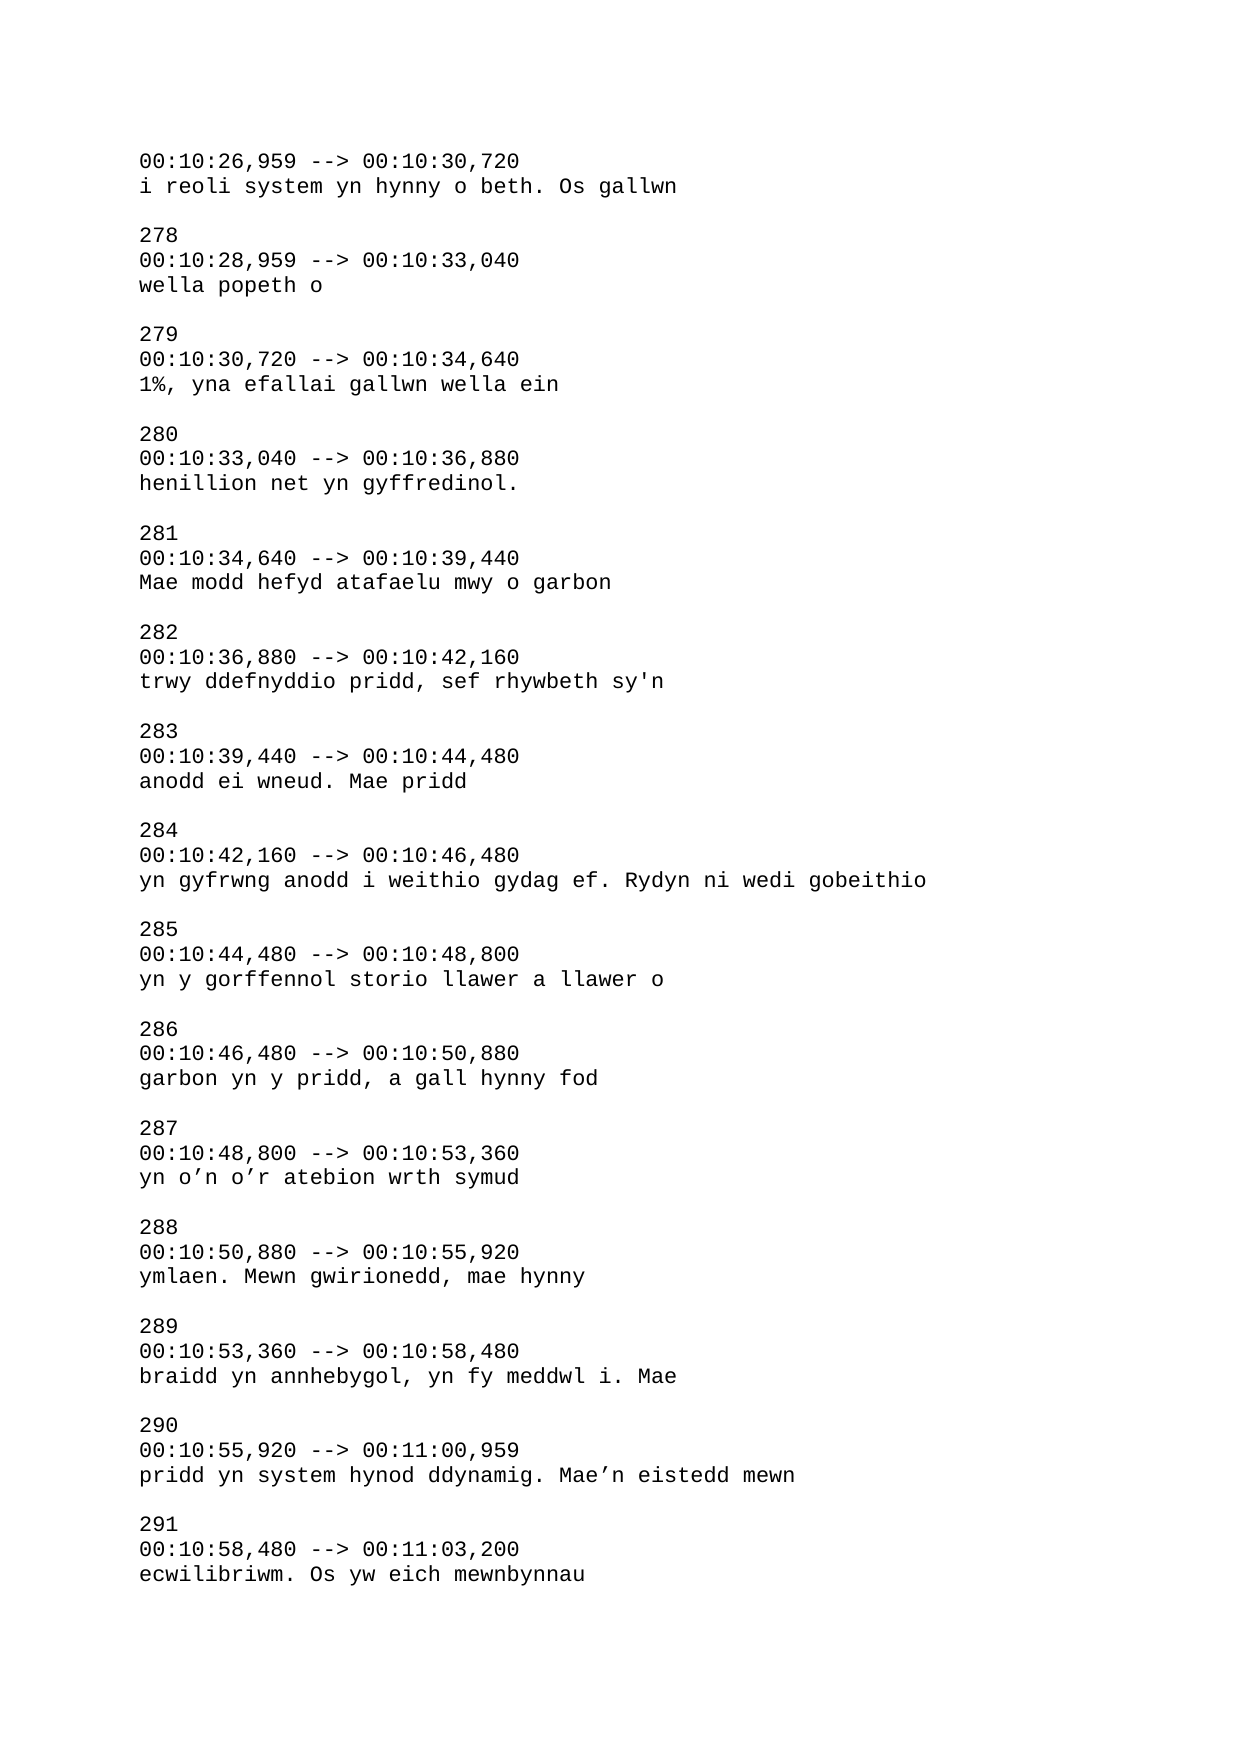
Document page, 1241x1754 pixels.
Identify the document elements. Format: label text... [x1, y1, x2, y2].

text 287 [139, 1117, 1101, 1142]
text yn gyfrwng anodd i weithio gydag ef. Rydyn ni wedi gobeithio [139, 869, 1101, 894]
text 281 [139, 522, 1101, 547]
text 290 [139, 1414, 1101, 1439]
text 288 [139, 1216, 1101, 1241]
text Mae modd hefyd atafaelu mwy o garbon [139, 571, 1101, 596]
text 00:10:39,440 --> 00:10:44,480 [139, 745, 1101, 770]
text yn o’n o’r atebion wrth symud [139, 1166, 1101, 1191]
text braidd yn annhebygol, yn fy meddwl i. Mae [139, 1365, 1101, 1389]
text wella popeth o [139, 274, 1101, 299]
text 286 [139, 1018, 1101, 1042]
text i reoli system yn hynny o beth. Os gallwn [139, 175, 1101, 199]
text 00:10:55,920 --> 00:11:00,959 [139, 1439, 1101, 1464]
text ymlaen. Mewn gwirionedd, mae hynny [139, 1266, 1101, 1290]
text 289 [139, 1315, 1101, 1340]
text 280 [139, 423, 1101, 447]
text 279 [139, 323, 1101, 348]
text garbon yn y pridd, a gall hynny fod [139, 1067, 1101, 1092]
text anodd ei wneud. Mae pridd [139, 770, 1101, 794]
text ecwilibriwm. Os yw eich mewnbynnau [139, 1563, 1101, 1588]
text 278 [139, 224, 1101, 249]
text henillion net yn gyffredinol. [139, 472, 1101, 497]
text 00:10:33,040 --> 00:10:36,880 [139, 447, 1101, 472]
text 285 [139, 918, 1101, 943]
text pridd yn system hynod ddynamig. Mae’n eistedd mewn [139, 1464, 1101, 1489]
text 00:10:34,640 --> 00:10:39,440 [139, 547, 1101, 571]
text 00:10:26,959 --> 00:10:30,720 [139, 150, 1101, 175]
text 00:10:58,480 --> 00:11:03,200 [139, 1538, 1101, 1563]
text 284 [139, 819, 1101, 844]
text 1%, yna efallai gallwn wella ein [139, 373, 1101, 398]
text 282 [139, 621, 1101, 646]
text yn y gorffennol storio llawer a llawer o [139, 968, 1101, 993]
text 00:10:48,800 --> 00:10:53,360 [139, 1142, 1101, 1166]
text 00:10:53,360 --> 00:10:58,480 [139, 1340, 1101, 1365]
text 00:10:46,480 --> 00:10:50,880 [139, 1042, 1101, 1067]
text 00:10:30,720 --> 00:10:34,640 [139, 348, 1101, 373]
text 00:10:44,480 --> 00:10:48,800 [139, 943, 1101, 968]
text 00:10:42,160 --> 00:10:46,480 [139, 844, 1101, 869]
text 291 [139, 1513, 1101, 1538]
text 00:10:50,880 --> 00:10:55,920 [139, 1241, 1101, 1266]
text trwy ddefnyddio pridd, sef rhywbeth sy'n [139, 671, 1101, 695]
text 283 [139, 720, 1101, 745]
text 00:10:28,959 --> 00:10:33,040 [139, 249, 1101, 274]
text 00:10:36,880 --> 00:10:42,160 [139, 646, 1101, 671]
